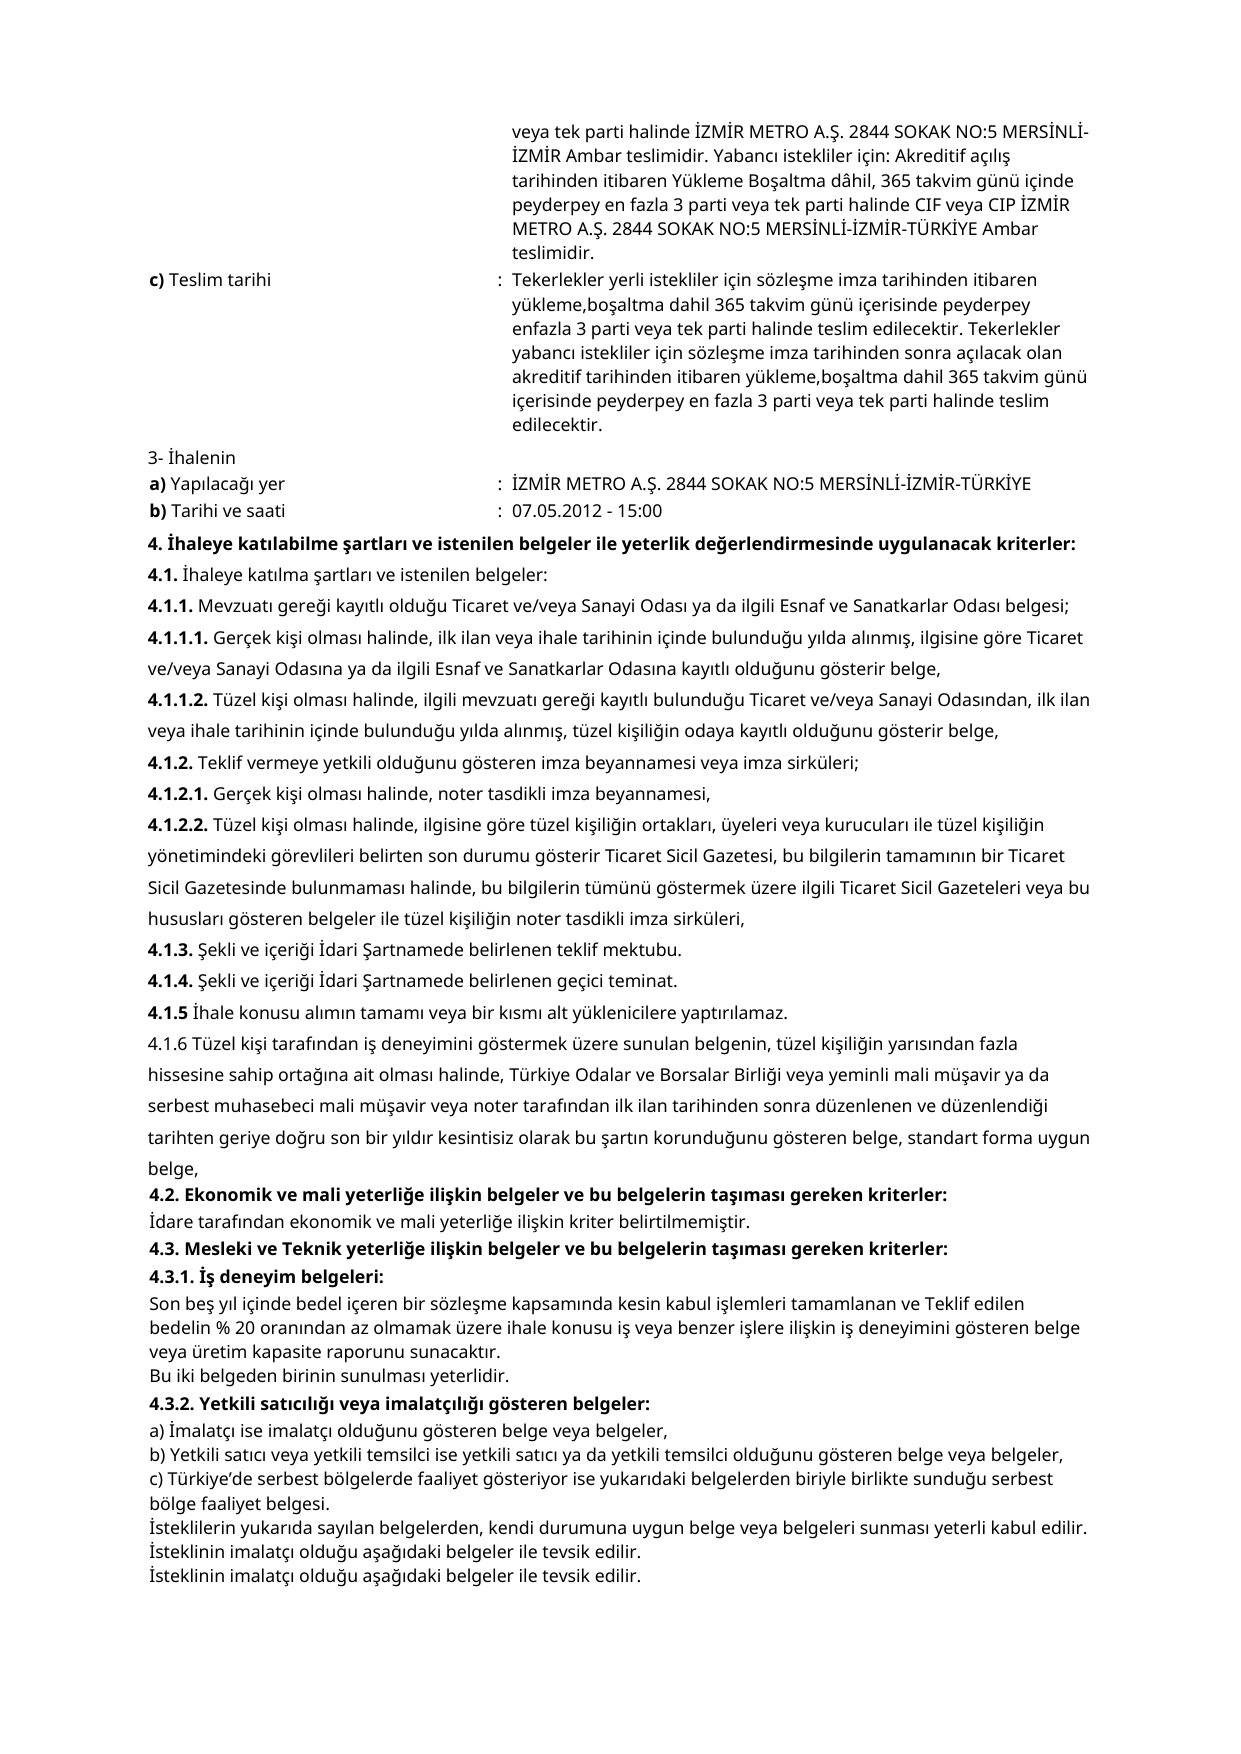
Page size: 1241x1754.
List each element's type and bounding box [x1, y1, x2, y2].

table_header [148, 118, 1093, 1589]
